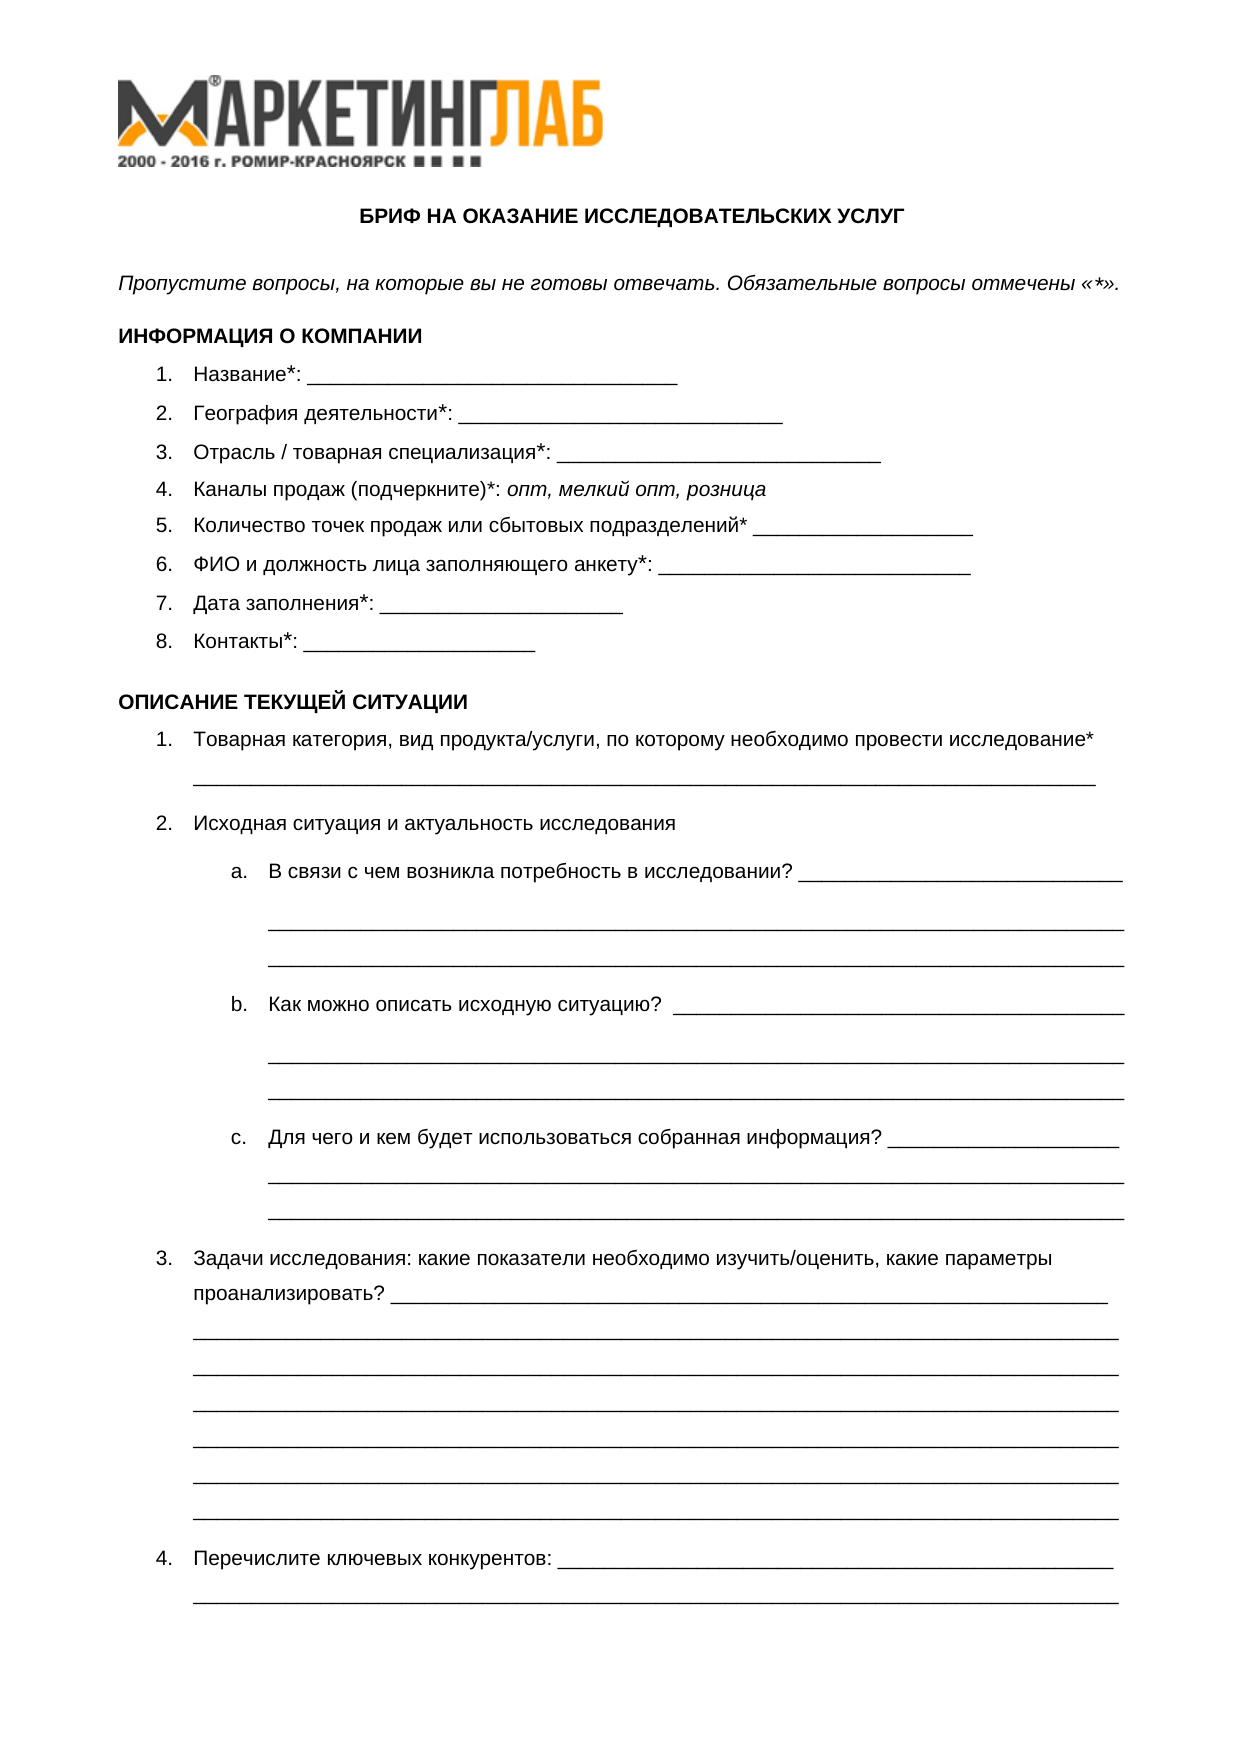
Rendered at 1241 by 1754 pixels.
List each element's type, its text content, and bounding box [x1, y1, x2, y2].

text информация о компании [118, 324, 1146, 348]
text Пропустите вопросы, на которые вы не готовы отвечать. Обязательные вопросы отмечены «*». [118, 252, 1146, 300]
list Задачи исследования: какие показатели необходимо изучить/оценить, какие параметры проанализировать? ______________________________________________________________ ________________________________________________________________________________ ________________________________________________________________________________ ________________________________________________________________________________ ________________________________________________________________________________ ________________________________________________________________________________ ________________________________________________________________________________ [156, 1245, 1146, 1521]
list География деятельности*: ____________________________ [156, 399, 1146, 425]
text бриф на оказание исследовательских услуг [118, 204, 1146, 228]
list Дата заполнения*: _____________________ [156, 588, 1146, 615]
list Отрасль / товарная специализация*: ____________________________ [156, 438, 1146, 464]
list Как можно описать исходную ситуацию? _______________________________________ [231, 992, 1146, 1016]
list Название*: ________________________________ [156, 360, 1146, 386]
list Каналы продаж (подчеркните)*: опт, мелкий опт, розница [156, 477, 1146, 501]
list Контакты*: ____________________ [156, 627, 1146, 654]
list Исходная ситуация и актуальность исследования [156, 811, 1146, 835]
picture [118, 75, 603, 167]
text __________________________________________________________________________ __________________________________________________________________________ [268, 1041, 1146, 1101]
list Количество точек продаж или сбытовых подразделений* ___________________ [156, 513, 1146, 537]
list ФИО и должность лица заполняющего анкету*: ___________________________ [156, 549, 1146, 576]
text __________________________________________________________________________ __________________________________________________________________________ [268, 908, 1146, 968]
list Товарная категория, вид продукта/услуги, по которому необходимо провести исследование* ______________________________________________________________________________ [156, 727, 1146, 786]
list Для чего и кем будет использоваться собранная информация? ____________________ __________________________________________________________________________ __________________________________________________________________________ [231, 1125, 1146, 1221]
text Описание текущей ситуации [118, 690, 1146, 714]
list Перечислите ключевых конкурентов: ________________________________________________ ________________________________________________________________________________ [156, 1545, 1146, 1605]
list В связи с чем возникла потребность в исследовании? ____________________________ [231, 859, 1146, 883]
